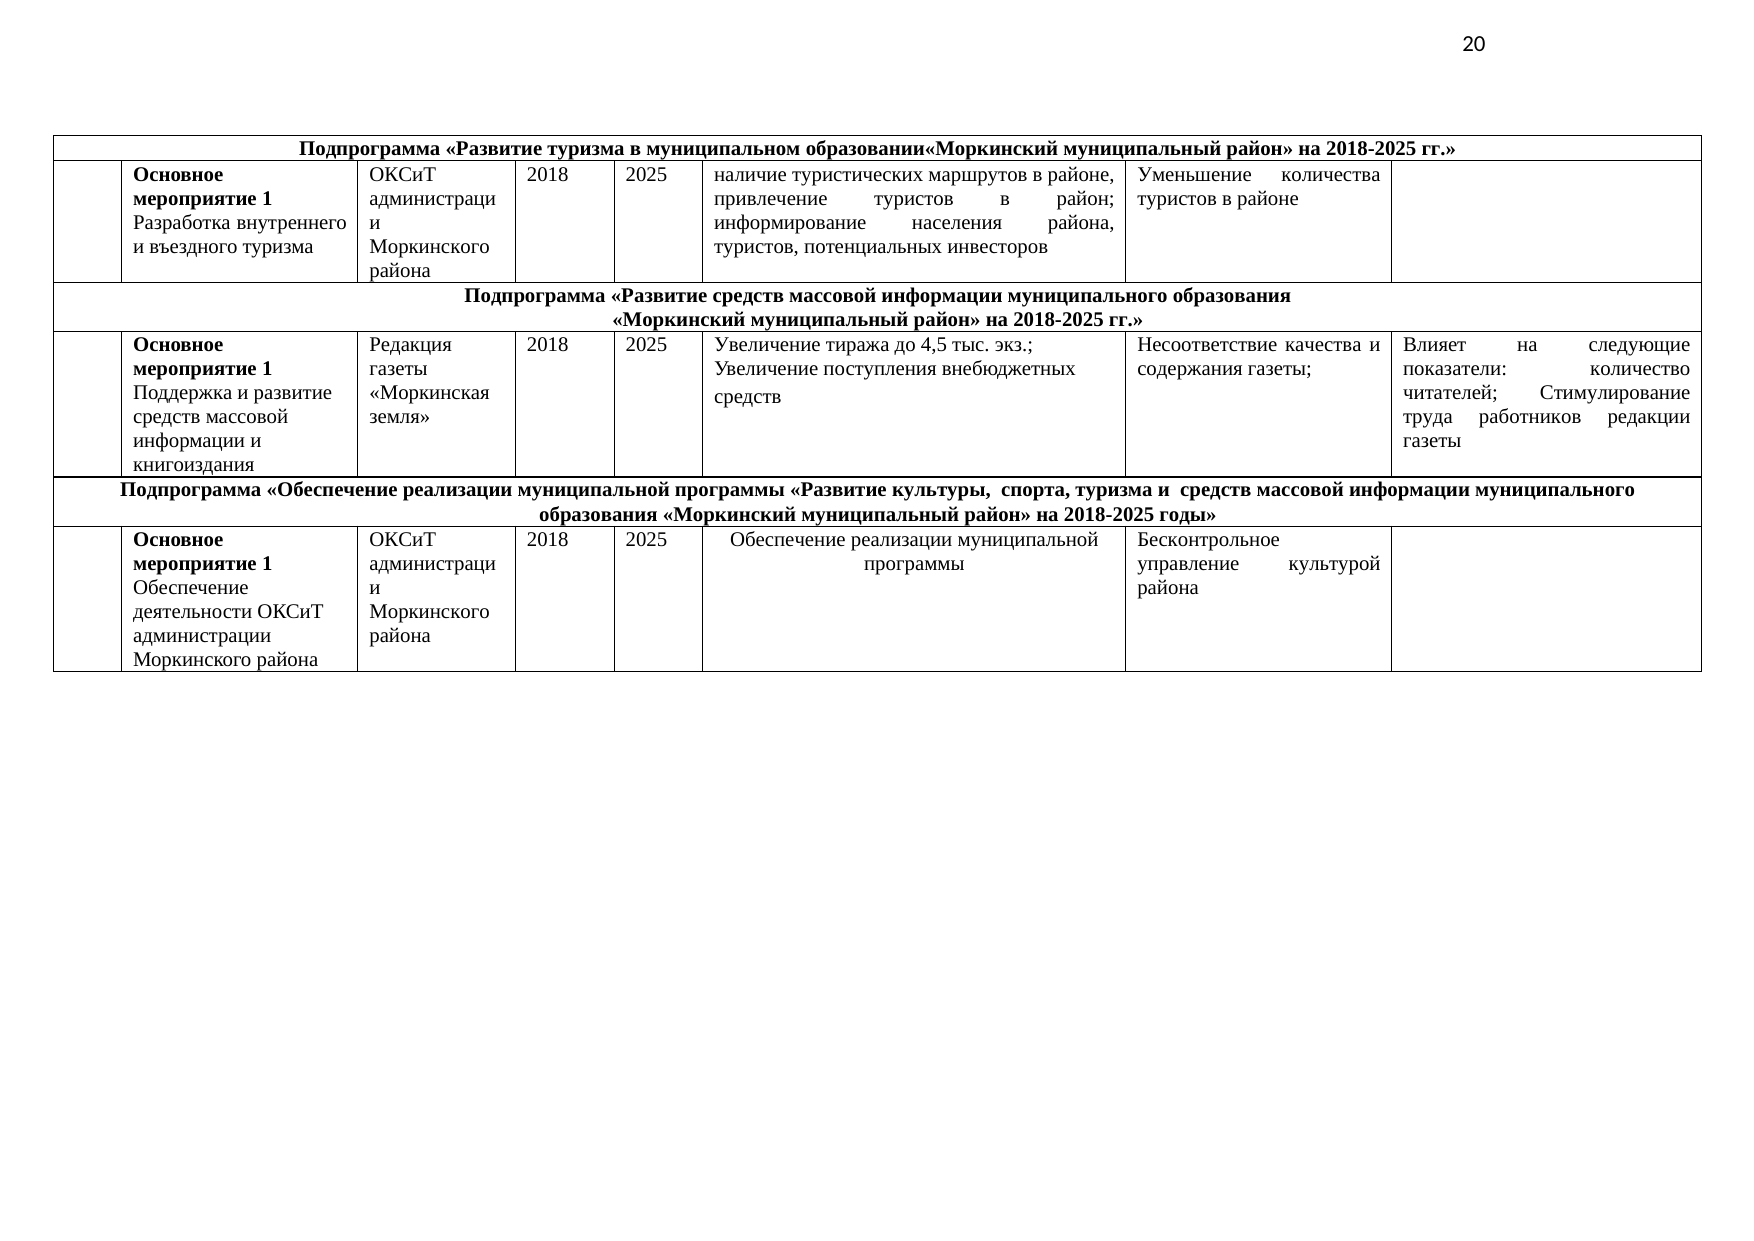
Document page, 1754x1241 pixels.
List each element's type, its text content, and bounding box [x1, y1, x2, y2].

table_cell 2018 [516, 161, 614, 282]
table_cell Несоответствие качества и содержания газеты; [1126, 332, 1391, 476]
table_cell Уменьшение количества туристов в районе [1126, 161, 1391, 282]
table_cell 2018 [516, 527, 614, 671]
table_cell Основное мероприятие 1 Поддержка и развитие средств массовой информации и книгоиздания [122, 332, 357, 476]
table_cell наличие туристических маршрутов в районе, привлечение туристов в район; информирование населения района, туристов, потенциальных инвесторов [703, 161, 1125, 282]
table_cell [54, 332, 121, 476]
table_cell 2018 [516, 332, 614, 476]
table_cell Бесконтрольное управление культурой района [1126, 527, 1391, 671]
table_cell Подпрограмма «Развитие туризма в муниципальном образовании«Моркинский муниципальный район» на 2018-2025 гг.» [54, 136, 1701, 160]
table_cell ОКСиТ администрации Моркинского района [358, 161, 515, 282]
table_cell 2025 [615, 527, 702, 671]
table_cell 2025 [615, 332, 702, 476]
table_cell Обеспечение реализации муниципальной программы [703, 527, 1125, 671]
table_cell 2025 [615, 161, 702, 282]
table_cell Увеличение тиража до 4,5 тыс. экз.; Увеличение поступления внебюджетных средств [703, 332, 1125, 476]
table_cell Влияет на следующие показатели: количество читателей; Стимулирование труда работников редакции газеты [1392, 332, 1701, 476]
table_cell Основное мероприятие 1 Разработка внутреннего и въездного туризма [122, 161, 357, 282]
table_cell Редакция газеты «Моркинская земля» [358, 332, 515, 476]
table_cell [54, 161, 121, 282]
table_cell Подпрограмма «Развитие средств массовой информации муниципального образования «Моркинский муниципальный район» на 2018-2025 гг.» [54, 283, 1701, 331]
table_cell [1392, 161, 1701, 282]
table_cell [1392, 527, 1701, 671]
table_cell Основное мероприятие 1 Обеспечение деятельности ОКСиТ администрации Моркинского района [122, 527, 357, 671]
table_cell [54, 527, 121, 671]
table_cell Подпрограмма «Обеспечение реализации муниципальной программы «Развитие культуры, спорта, туризма и средств массовой информации муниципального образования «Моркинский муниципальный район» на 2018-2025 годы» [54, 478, 1701, 526]
table_cell ОКСиТ администрации Моркинского района [358, 527, 515, 671]
